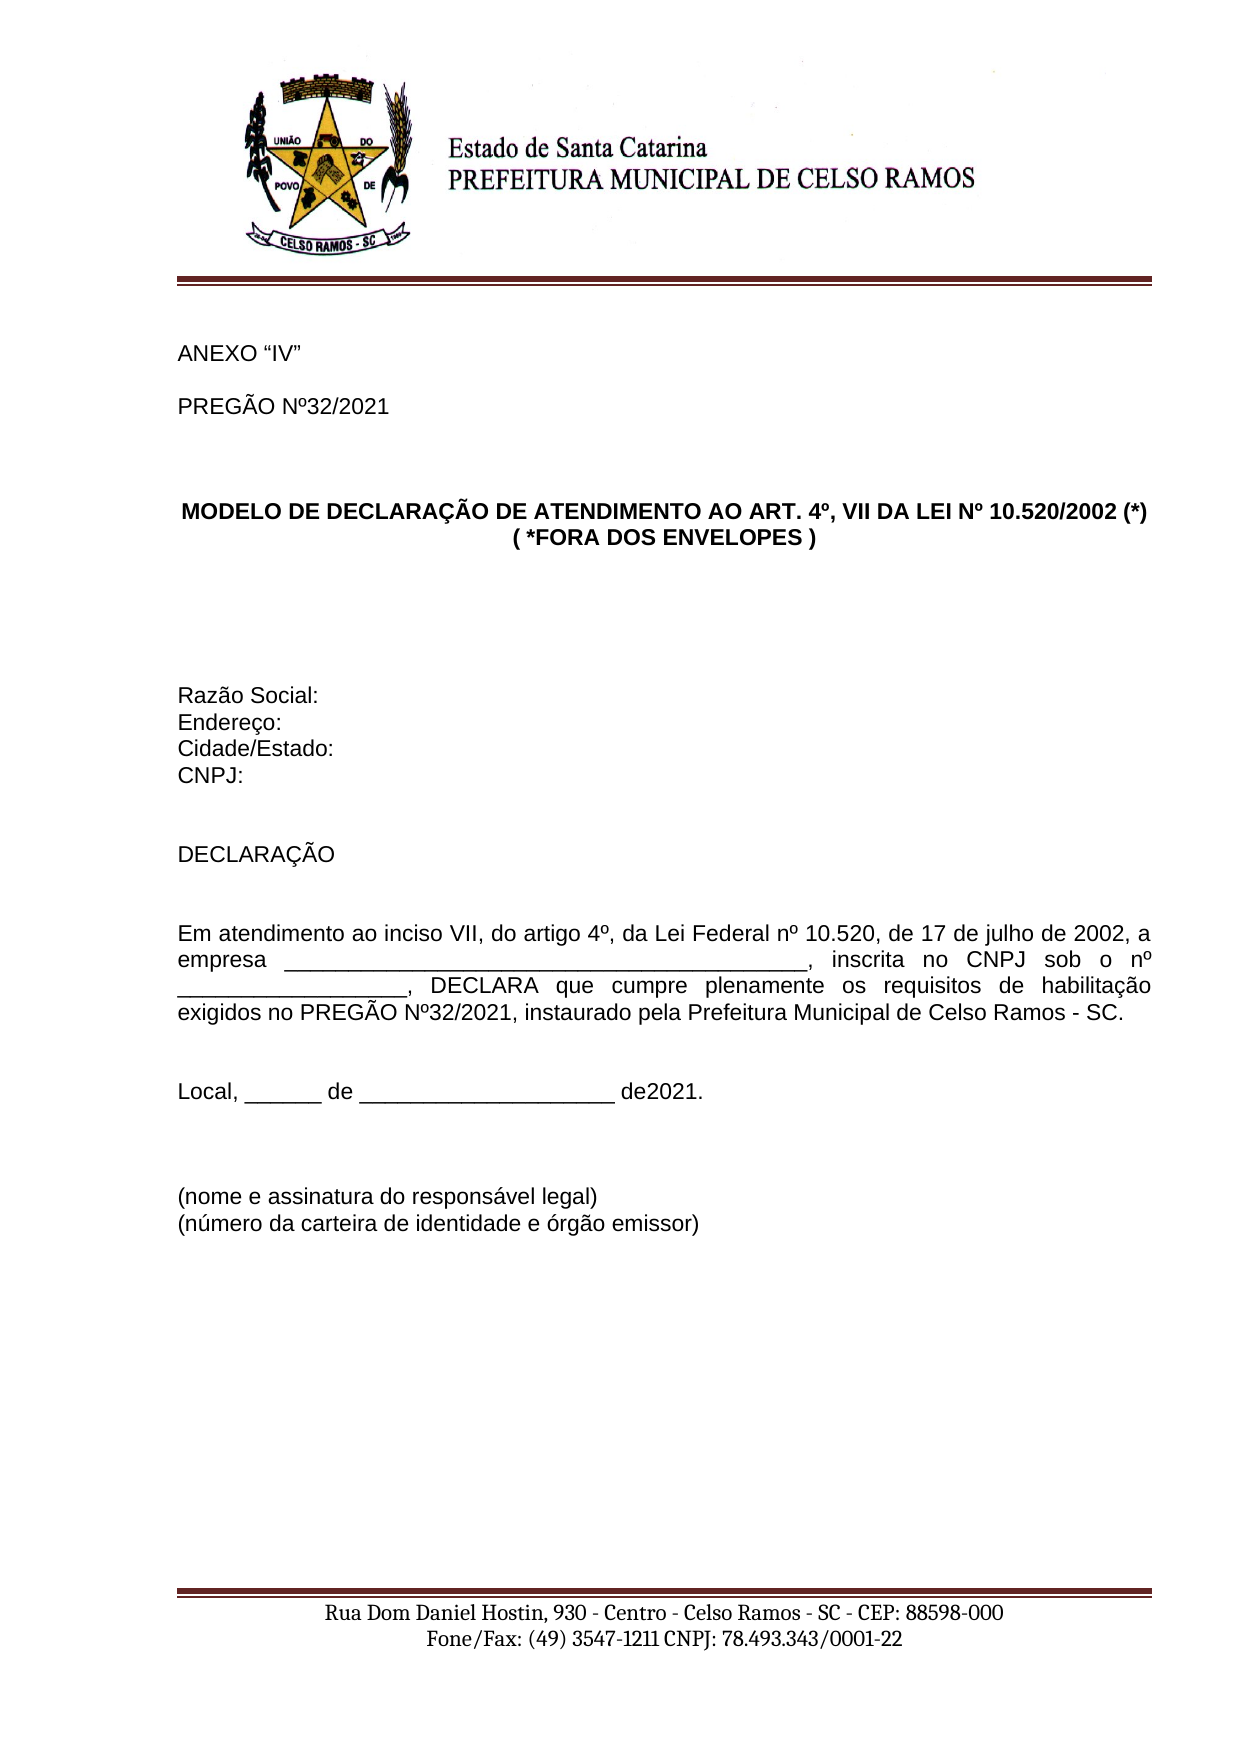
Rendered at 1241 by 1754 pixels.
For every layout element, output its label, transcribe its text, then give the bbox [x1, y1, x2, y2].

text Endereço: [177, 709, 1152, 735]
text MODELO DE DECLARAÇÃO DE ATENDIMENTO AO ART. 4º, VII DA LEI Nº 10.520/2002 (*) [177, 498, 1152, 524]
text CNPJ: [177, 762, 1152, 788]
text ( *FORA DOS ENVELOPES ) [177, 524, 1152, 551]
text (nome e assinatura do responsável legal) [177, 1183, 1152, 1209]
text DECLARAÇÃO [177, 841, 1152, 867]
text Em atendimento ao inciso VII, do artigo 4º, da Lei Federal nº 10.520, de 17 de julho de 2002, a empresa _________________________________________, inscrita no CNPJ sob o nº __________________, DECLARA que cumpre plenamente os requisitos de habilitação exigidos no PREGÃO Nº32/2021, instaurado pela Prefeitura Municipal de Celso Ramos - SC. [177, 920, 1152, 1025]
text ANEXO “IV” [177, 340, 1152, 366]
text (número da carteira de identidade e órgão emissor) [177, 1209, 1152, 1236]
text Cidade/Estado: [177, 735, 1152, 762]
picture [223, 44, 1106, 274]
text Local, ______ de ____________________ de2021. [177, 1078, 1152, 1104]
text PREGÃO Nº32/2021 [177, 393, 1152, 419]
text Razão Social: [177, 682, 1152, 709]
